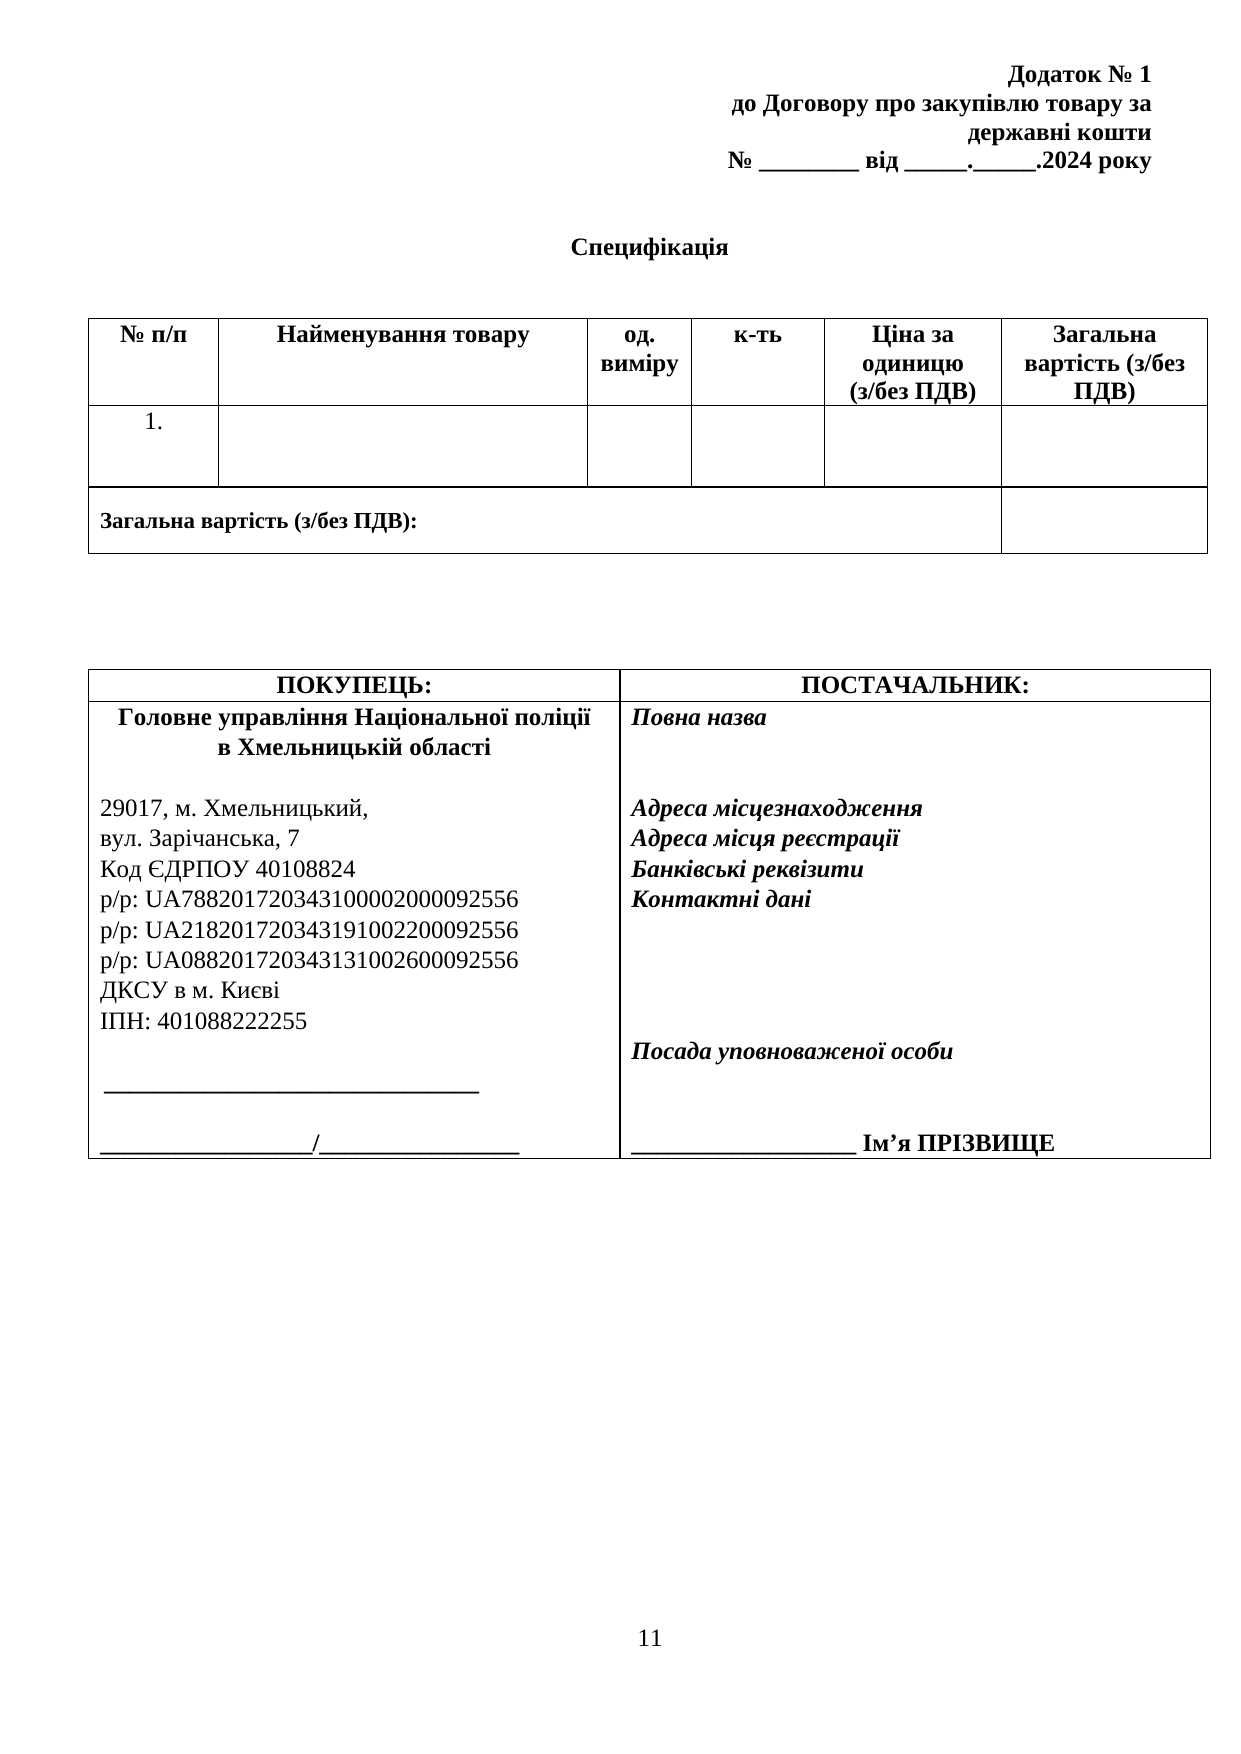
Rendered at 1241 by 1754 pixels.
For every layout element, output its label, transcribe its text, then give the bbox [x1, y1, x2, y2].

table_cell [588, 406, 691, 486]
table_cell Повна назва Адреса місцезнаходження Адреса місця реєстрації Банківські реквізити Контактні дані Посада уповноваженої особи __________________ Ім’я ПРІЗВИЩЕ [621, 702, 1210, 1158]
table_header ПОСТАЧАЛЬНИК: [621, 670, 1210, 701]
text № ________ від _____._____.2024 року [664, 145, 1152, 174]
table_header № п/п [89, 319, 218, 405]
table_cell 1. [89, 406, 218, 486]
table_header од. виміру [588, 319, 691, 405]
table_header ПОКУПЕЦЬ: [89, 670, 619, 701]
text Додаток № 1 [148, 59, 1152, 88]
table_header Ціна за одиницю (з/без ПДВ) [825, 319, 1001, 405]
table_cell [219, 406, 587, 486]
table_cell [825, 406, 1001, 486]
table_cell [1002, 406, 1207, 486]
table_cell Головне управління Національної поліції в Хмельницькій області 29017, м. Хмельницький, вул. Зарічанська, 7 Код ЄДРПОУ 40108824 р/р: UA788201720343100002000092556 р/р: UA218201720343191002200092556 р/р: UA088201720343131002600092556 ДКСУ в м. Києві ІПН: 401088222255 ______________________________ _________________/________________ [89, 702, 619, 1158]
table_header Найменування товару [219, 319, 587, 405]
table_header Загальна вартість (з/без ПДВ) [1002, 319, 1207, 405]
table_cell Загальна вартість (з/без ПДВ): [89, 488, 1001, 553]
text Специфікація [148, 232, 1152, 260]
table_cell [692, 406, 824, 486]
table_header к-ть [692, 319, 824, 405]
text до Договору про закупівлю товару за державні кошти [664, 88, 1152, 145]
table_cell [1002, 488, 1207, 553]
